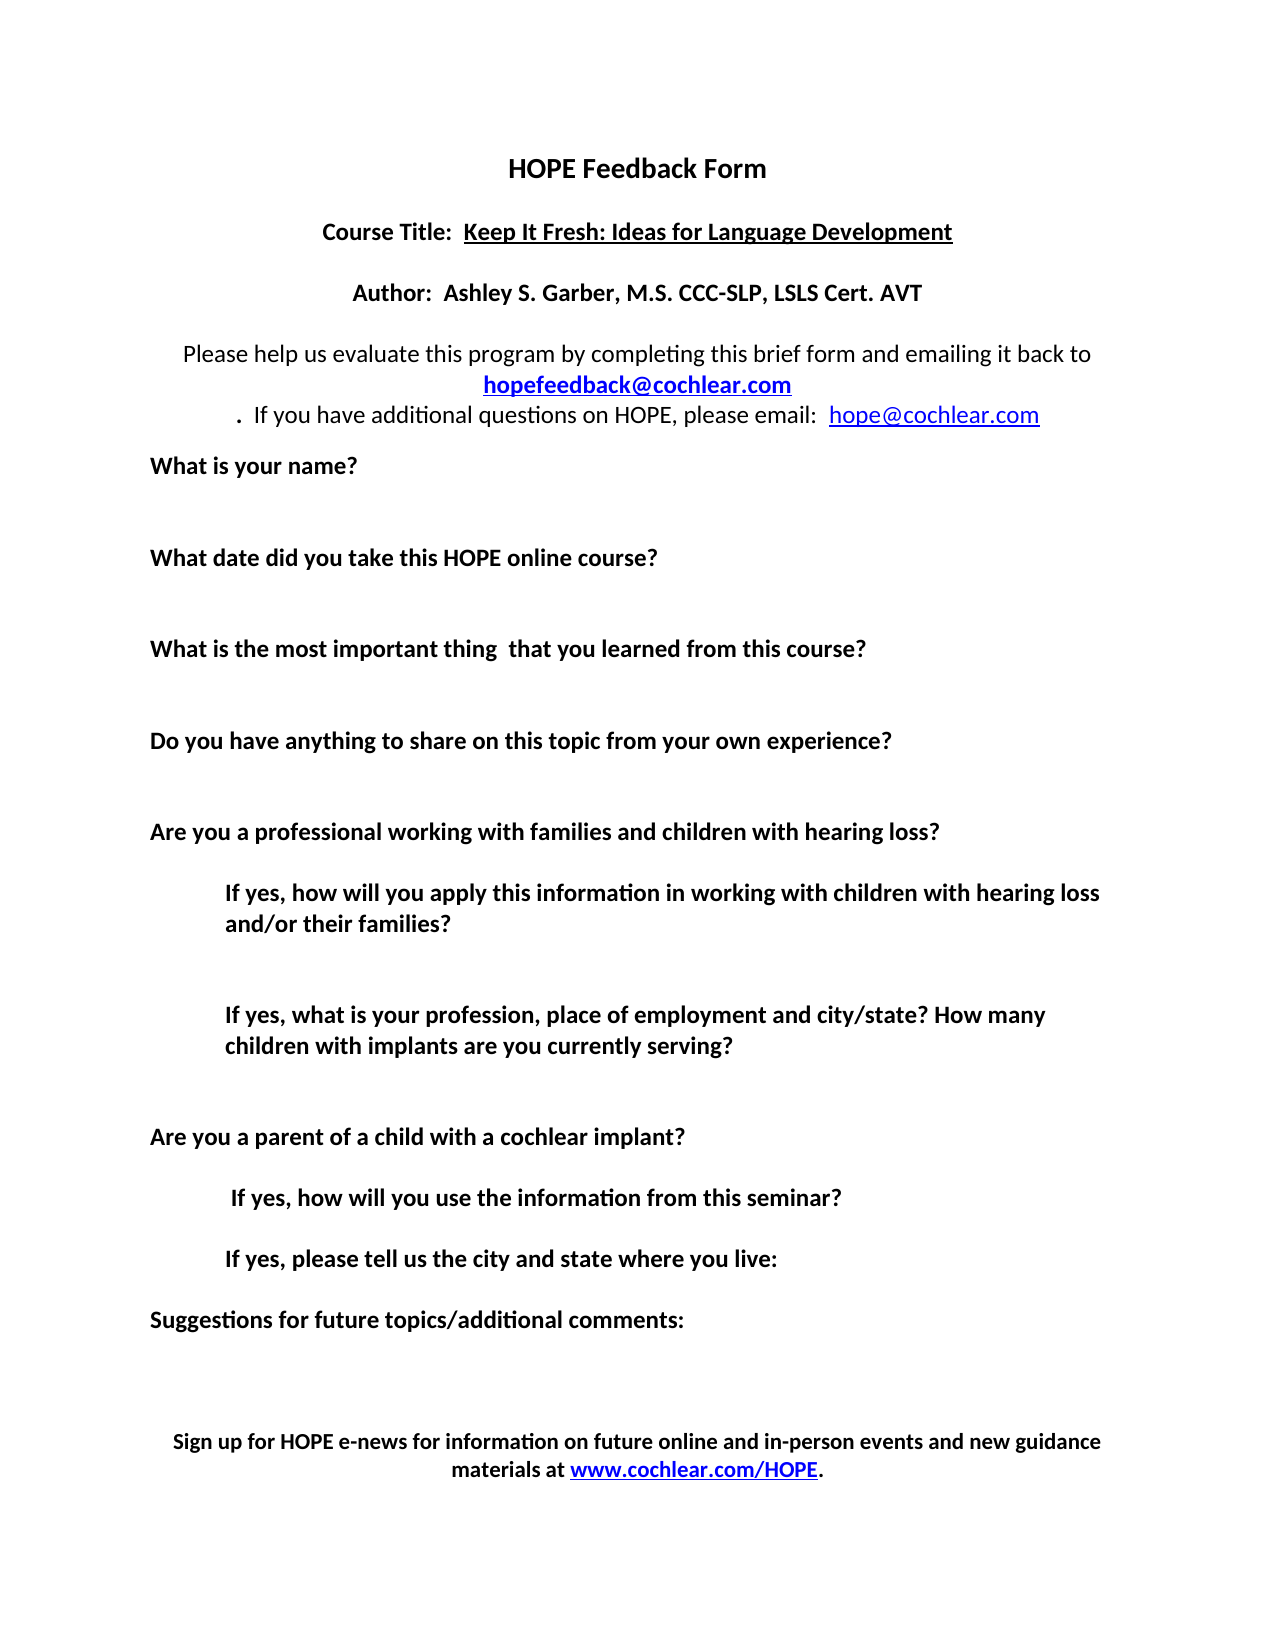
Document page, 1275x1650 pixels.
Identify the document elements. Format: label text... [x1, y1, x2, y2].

text What date did you take this HOPE online course? [150, 542, 1125, 572]
text Suggestions for future topics/additional comments: [150, 1305, 1125, 1335]
text Course Title: Keep It Fresh: Ideas for Language Development [150, 216, 1125, 247]
subtitle Sign up for HOPE e-news for information on future online and in-person events and new guidance materials at www.cochlear.com/HOPE. [150, 1427, 1125, 1483]
text If yes, how will you use the information from this seminar? [150, 1183, 1125, 1213]
text . If you have additional questions on HOPE, please email: hope@cochlear.com [150, 399, 1125, 430]
text Please help us evaluate this program by completing this brief form and emailing it back to hopefeedback@cochlear.com [150, 338, 1125, 399]
text HOPE Feedback Form [150, 150, 1125, 186]
text Are you a parent of a child with a cochlear implant? [150, 1122, 1125, 1152]
text If yes, how will you apply this information in working with children with hearing loss and/or their families? [225, 877, 1125, 938]
text What is your name? [150, 450, 1125, 481]
text If yes, please tell us the city and state where you live: [150, 1244, 1125, 1274]
text Author: Ashley S. Garber, M.S. CCC-SLP, LSLS Cert. AVT [150, 277, 1125, 308]
text If yes, what is your profession, place of employment and city/state? How many children with implants are you currently serving? [225, 999, 1125, 1061]
text Are you a professional working with families and children with hearing loss? [150, 816, 1125, 847]
text Do you have anything to share on this topic from your own experience? [150, 725, 1125, 755]
text What is the most important thing that you learned from this course? [150, 633, 1125, 664]
